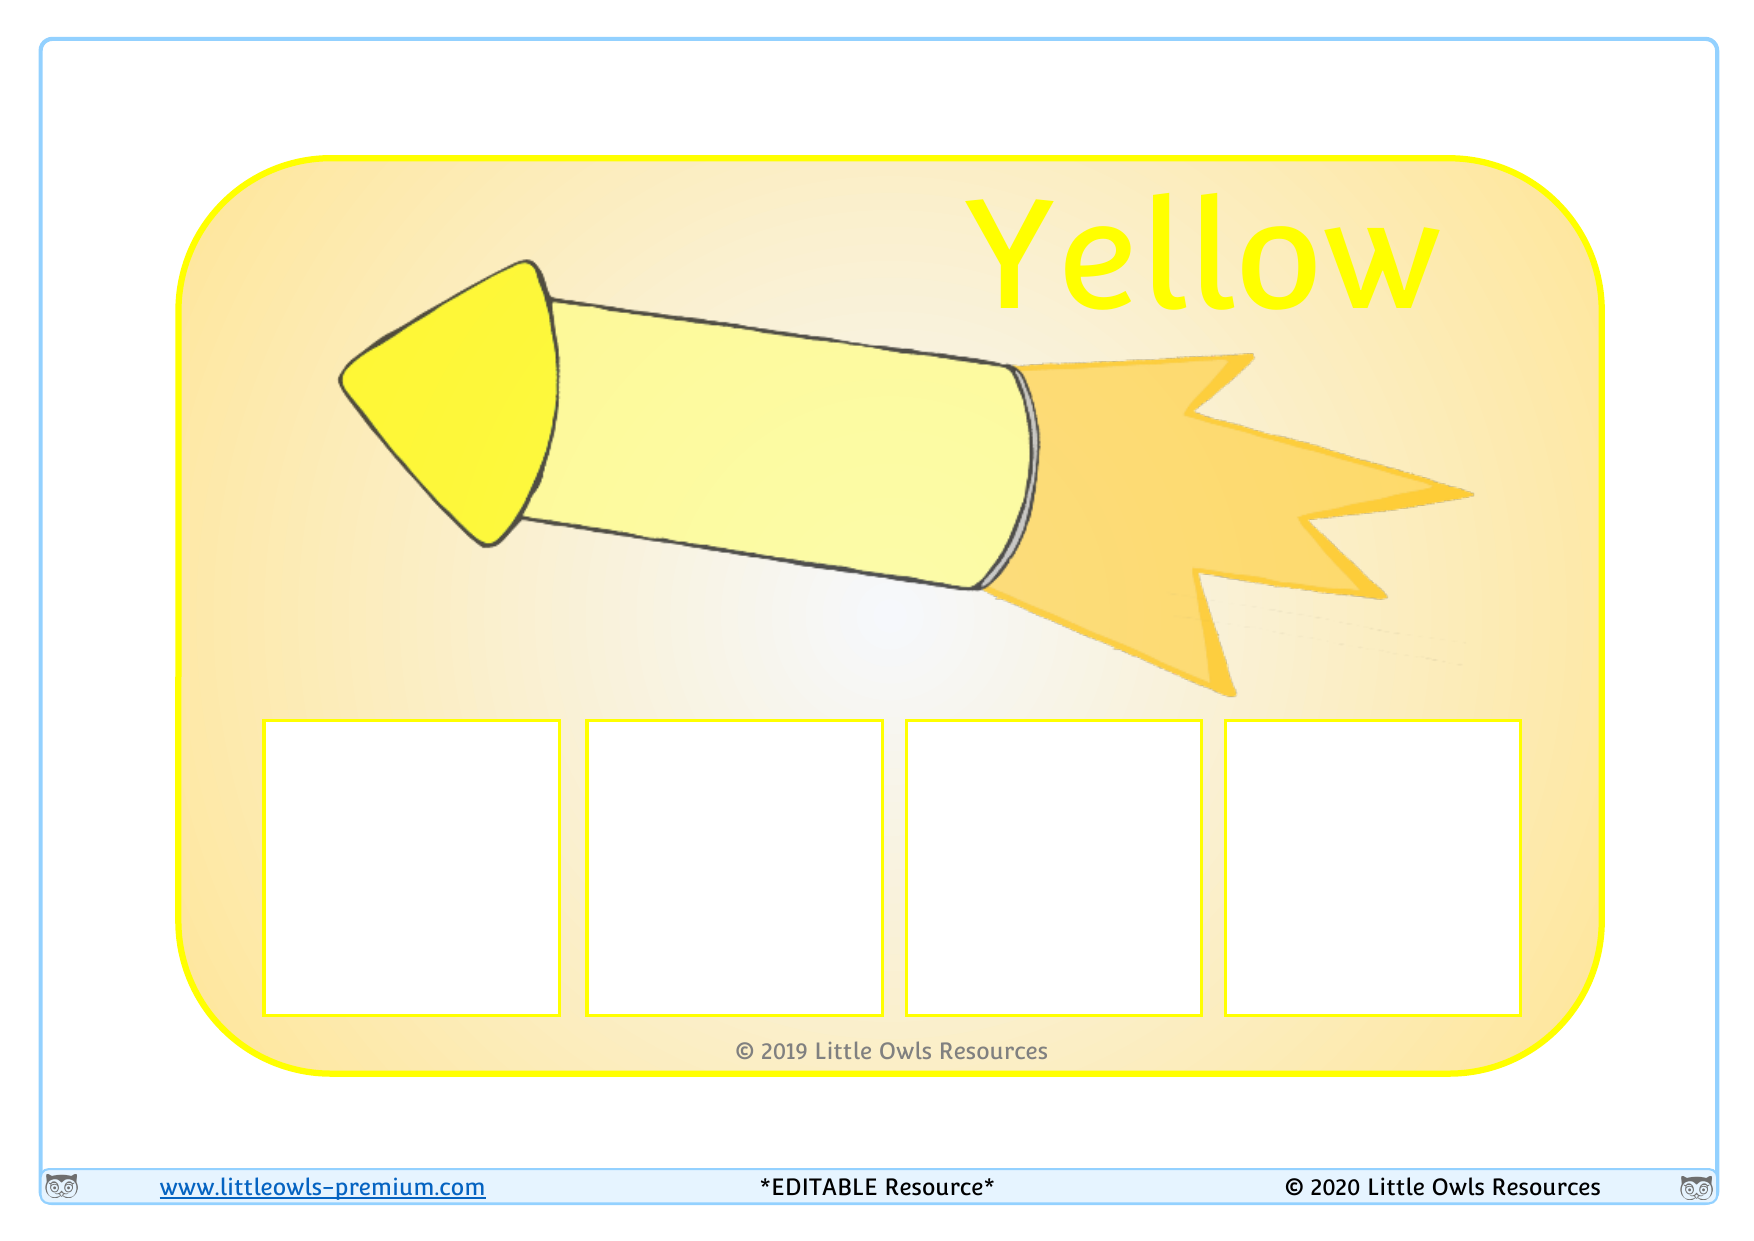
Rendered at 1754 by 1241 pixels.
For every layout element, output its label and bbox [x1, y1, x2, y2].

picture [1675, 1171, 1720, 1207]
picture [40, 1169, 85, 1205]
